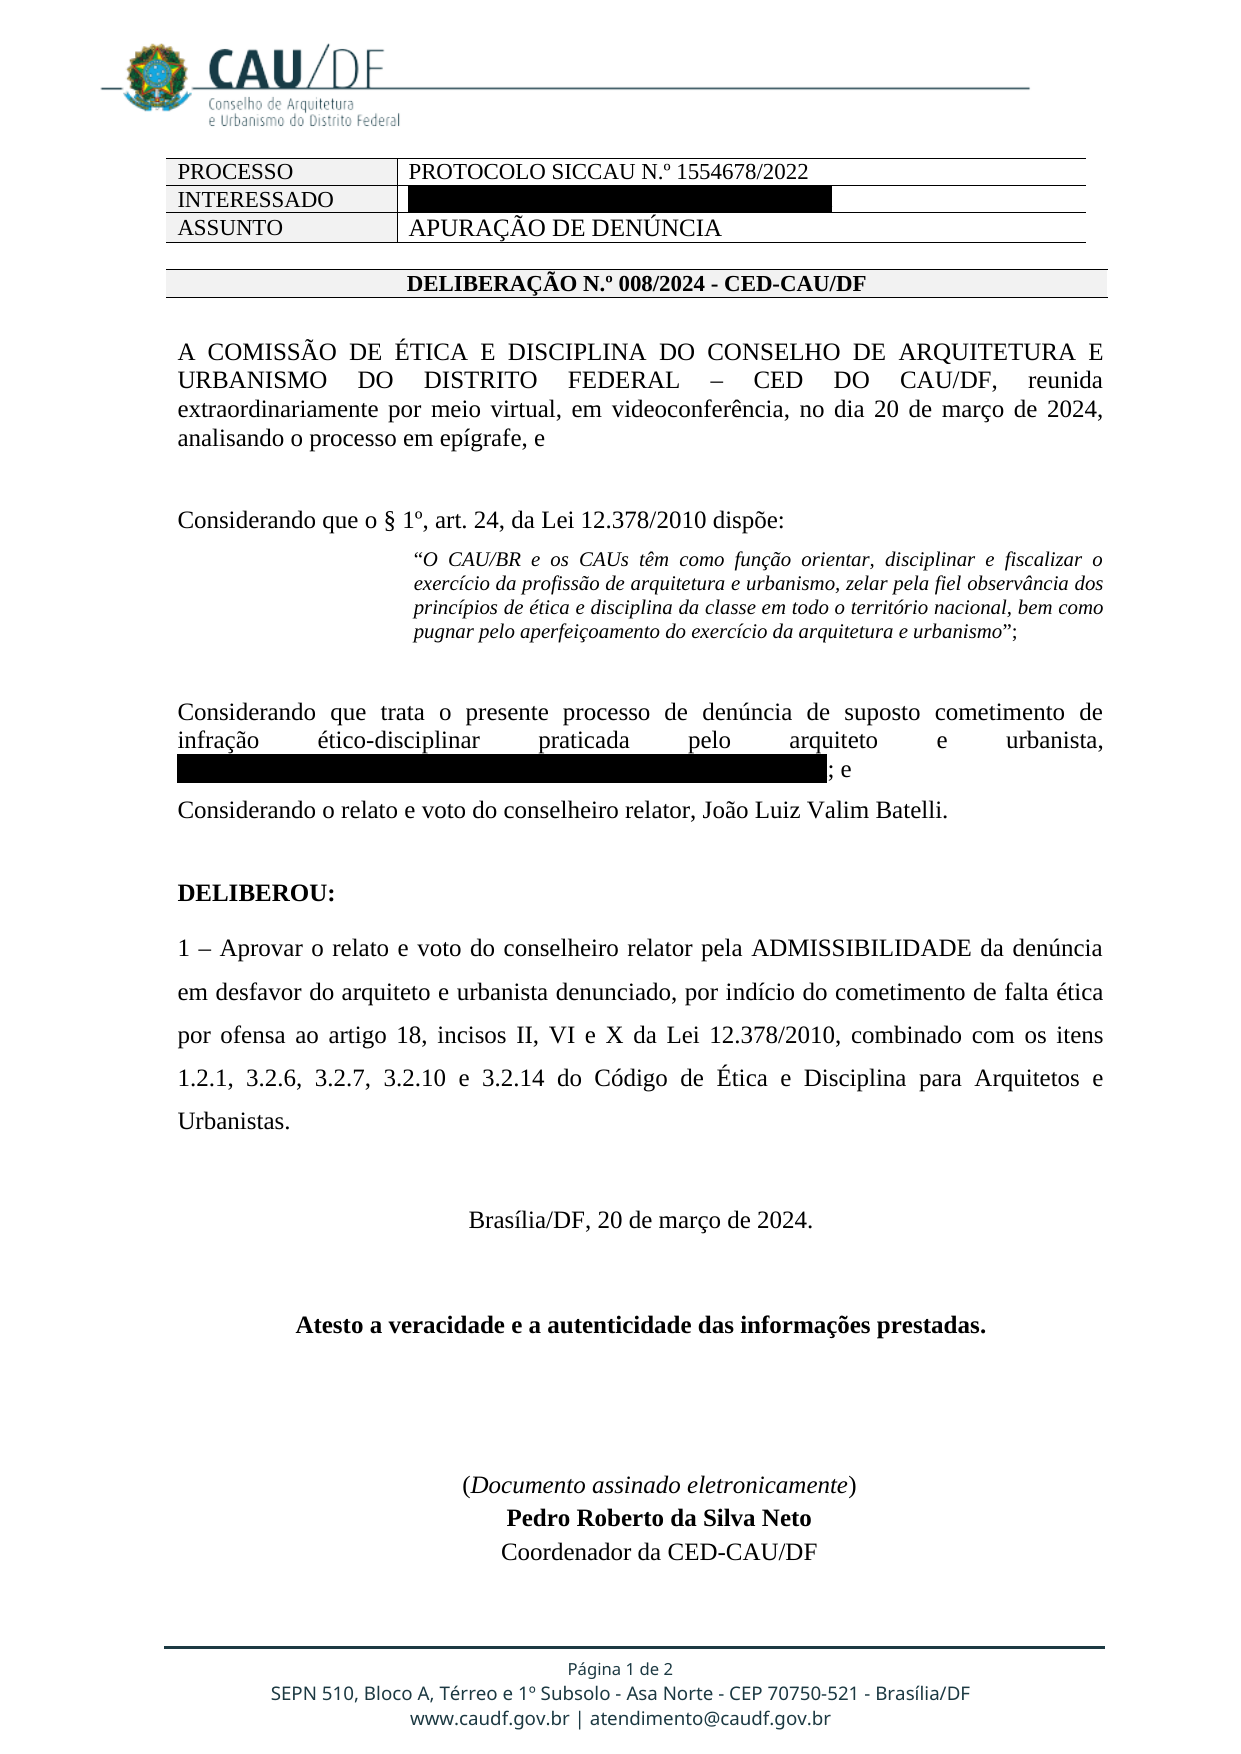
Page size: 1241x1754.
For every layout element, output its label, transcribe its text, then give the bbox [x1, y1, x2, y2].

text (Documento assinado eletronicamente) [177, 1471, 1141, 1499]
text “O CAU/BR e os CAUs têm como função orientar, disciplinar e fiscalizar o exercício da profissão de arquitetura e urbanismo, zelar pela fiel observância dos princípios de ética e disciplina da classe em todo o território nacional, bem como pugnar pelo aperfeiçoamento do exercício da arquitetura e urbanismo”; [413, 547, 1104, 643]
text Considerando que o § 1º, art. 24, da Lei 12.378/2010 dispõe: [177, 505, 1104, 534]
text Considerando o relato e voto do conselheiro relator, João Luiz Valim Batelli. [177, 795, 1104, 824]
text Brasília/DF, 20 de março de 2024. [177, 1205, 1104, 1233]
text A COMISSÃO DE ÉTICA E DISCIPLINA DO CONSELHO DE ARQUITETURA E URBANISMO DO DISTRITO FEDERAL – CED DO CAU/DF, reunida extraordinariamente por meio virtual, em videoconferência, no dia 20 de março de 2024, analisando o processo em epígrafe, e [177, 337, 1104, 452]
text Atesto a veracidade e a autenticidade das informações prestadas. [177, 1310, 1104, 1338]
text Coordenador da CED-CAU/DF [177, 1537, 1141, 1565]
text DELIBEROU: [177, 878, 1104, 907]
text Pedro Roberto da Silva Neto [177, 1503, 1141, 1532]
text 1 – Aprovar o relato e voto do conselheiro relator pela ADMISSIBILIDADE da denúncia em desfavor do arquiteto e urbanista denunciado, por indício do cometimento de falta ética por ofensa ao artigo 18, incisos II, VI e X da Lei 12.378/2010, combinado com os itens 1.2.1, 3.2.6, 3.2.7, 3.2.10 e 3.2.14 do Código de Ética e Disciplina para Arquitetos e Urbanistas. [177, 933, 1104, 1135]
text Considerando que trata o presente processo de denúncia de suposto cometimento de infração ético-disciplinar praticada pelo arquiteto e urbanista, xxxxxxxxxxxxxxxxxxxxxxxxxxxxxxxxxxxxxxxxxxxxxxxxxxxx; e [177, 697, 1104, 783]
